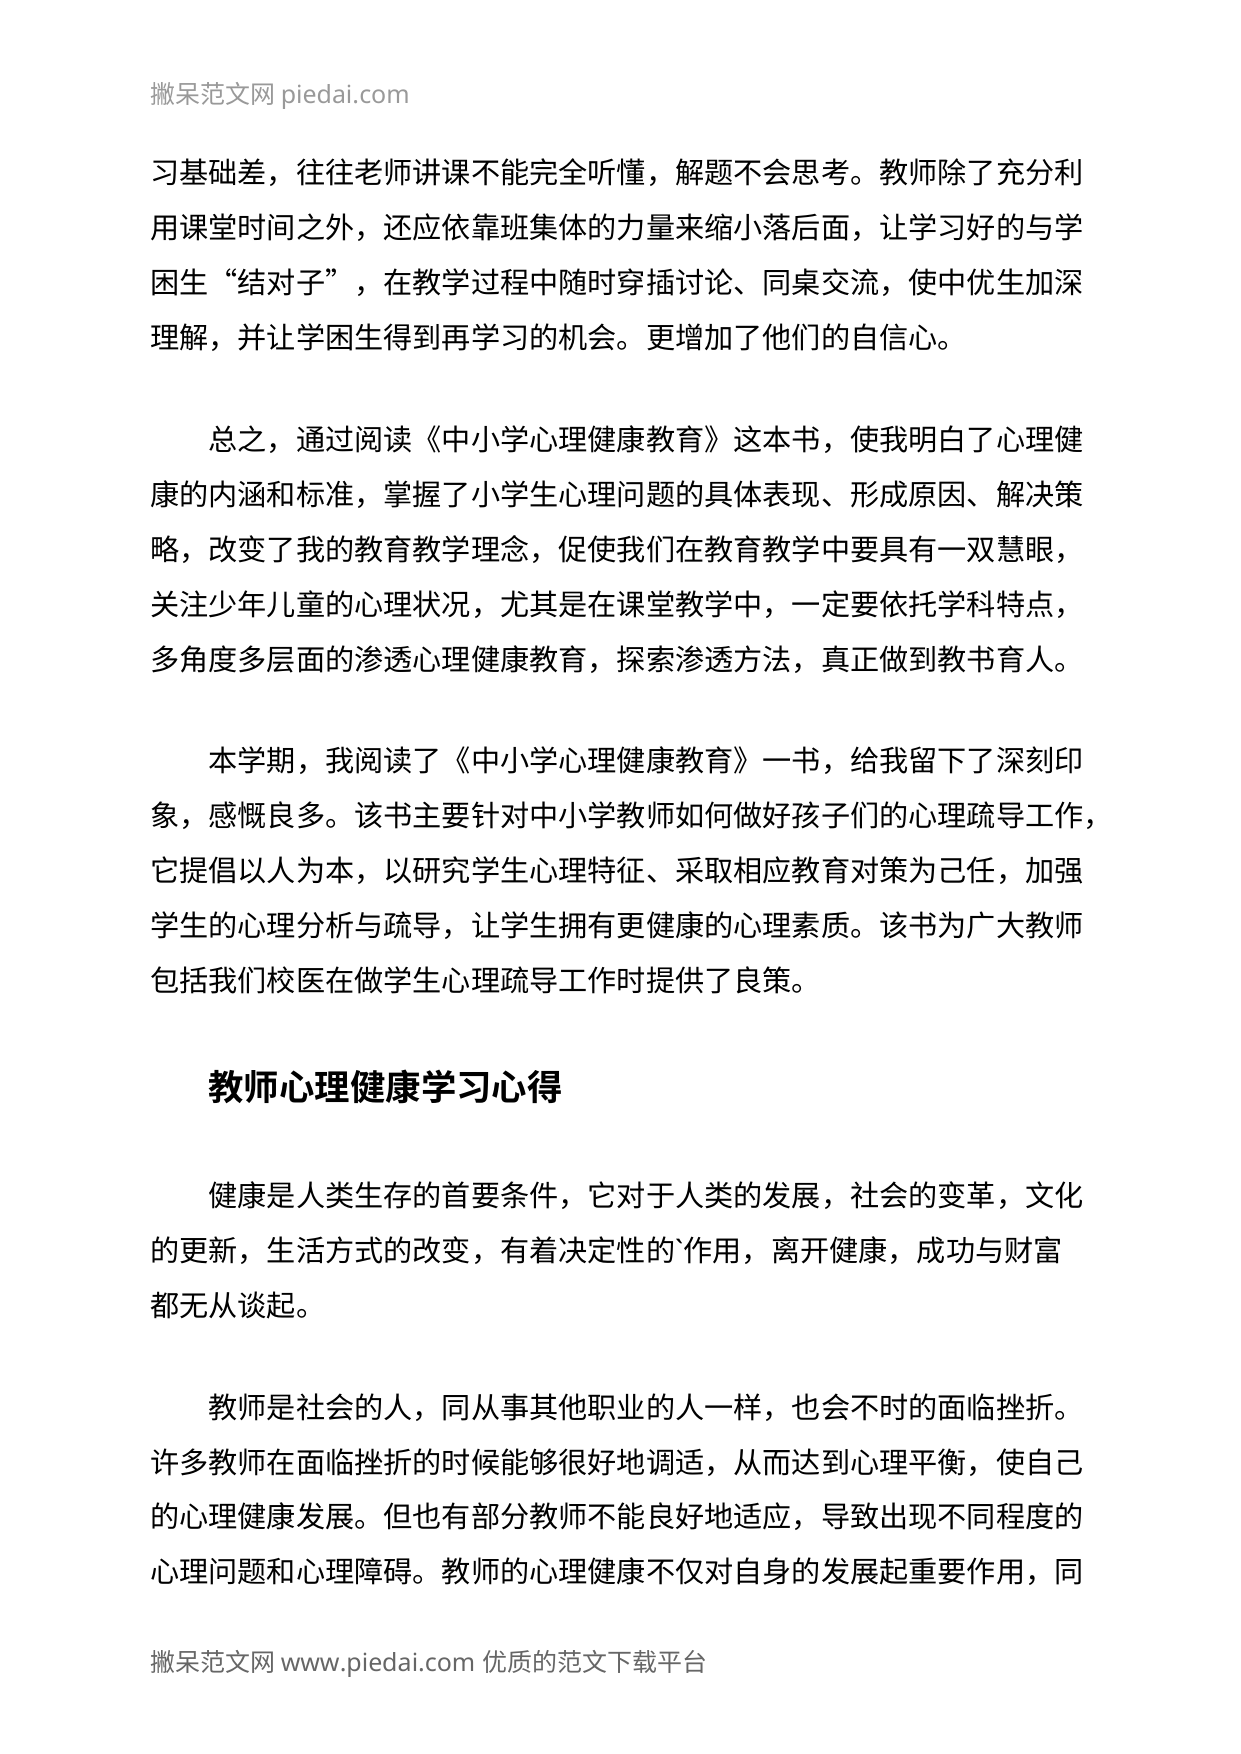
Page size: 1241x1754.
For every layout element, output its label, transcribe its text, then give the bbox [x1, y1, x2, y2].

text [150, 150, 1090, 357]
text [150, 1384, 1090, 1591]
text 教师心理健康学习心得 [150, 1059, 1090, 1110]
text 总之，通过阅读《中小学心理健康教育》这本书，使我明白了心理健康的内涵和标准，掌握了小学生心理问题的具体表现、形成原因、解决策略，改变了我的教育教学理念，促使我们在教育教学中要具有一双慧眼，关注少年儿童的心理状况，尤其是在课堂教学中，一定要依托学科特点，多角度多层面的渗透心理健康教育，探索渗透方法，真正做到教书育人。 [150, 416, 1090, 678]
text 健康是人类生存的首要条件，它对于人类的发展，社会的变革，文化的更新，生活方式的改变，有着决定性的`作用，离开健康，成功与财富都无从谈起。 [150, 1173, 1090, 1325]
text 本学期，我阅读了《中小学心理健康教育》一书，给我留下了深刻印象，感慨良多。该书主要针对中小学教师如何做好孩子们的心理疏导工作，它提倡以人为本，以研究学生心理特征、采取相应教育对策为己任，加强学生的心理分析与疏导，让学生拥有更健康的心理素质。该书为广大教师包括我们校医在做学生心理疏导工作时提供了良策。 [150, 738, 1090, 1000]
